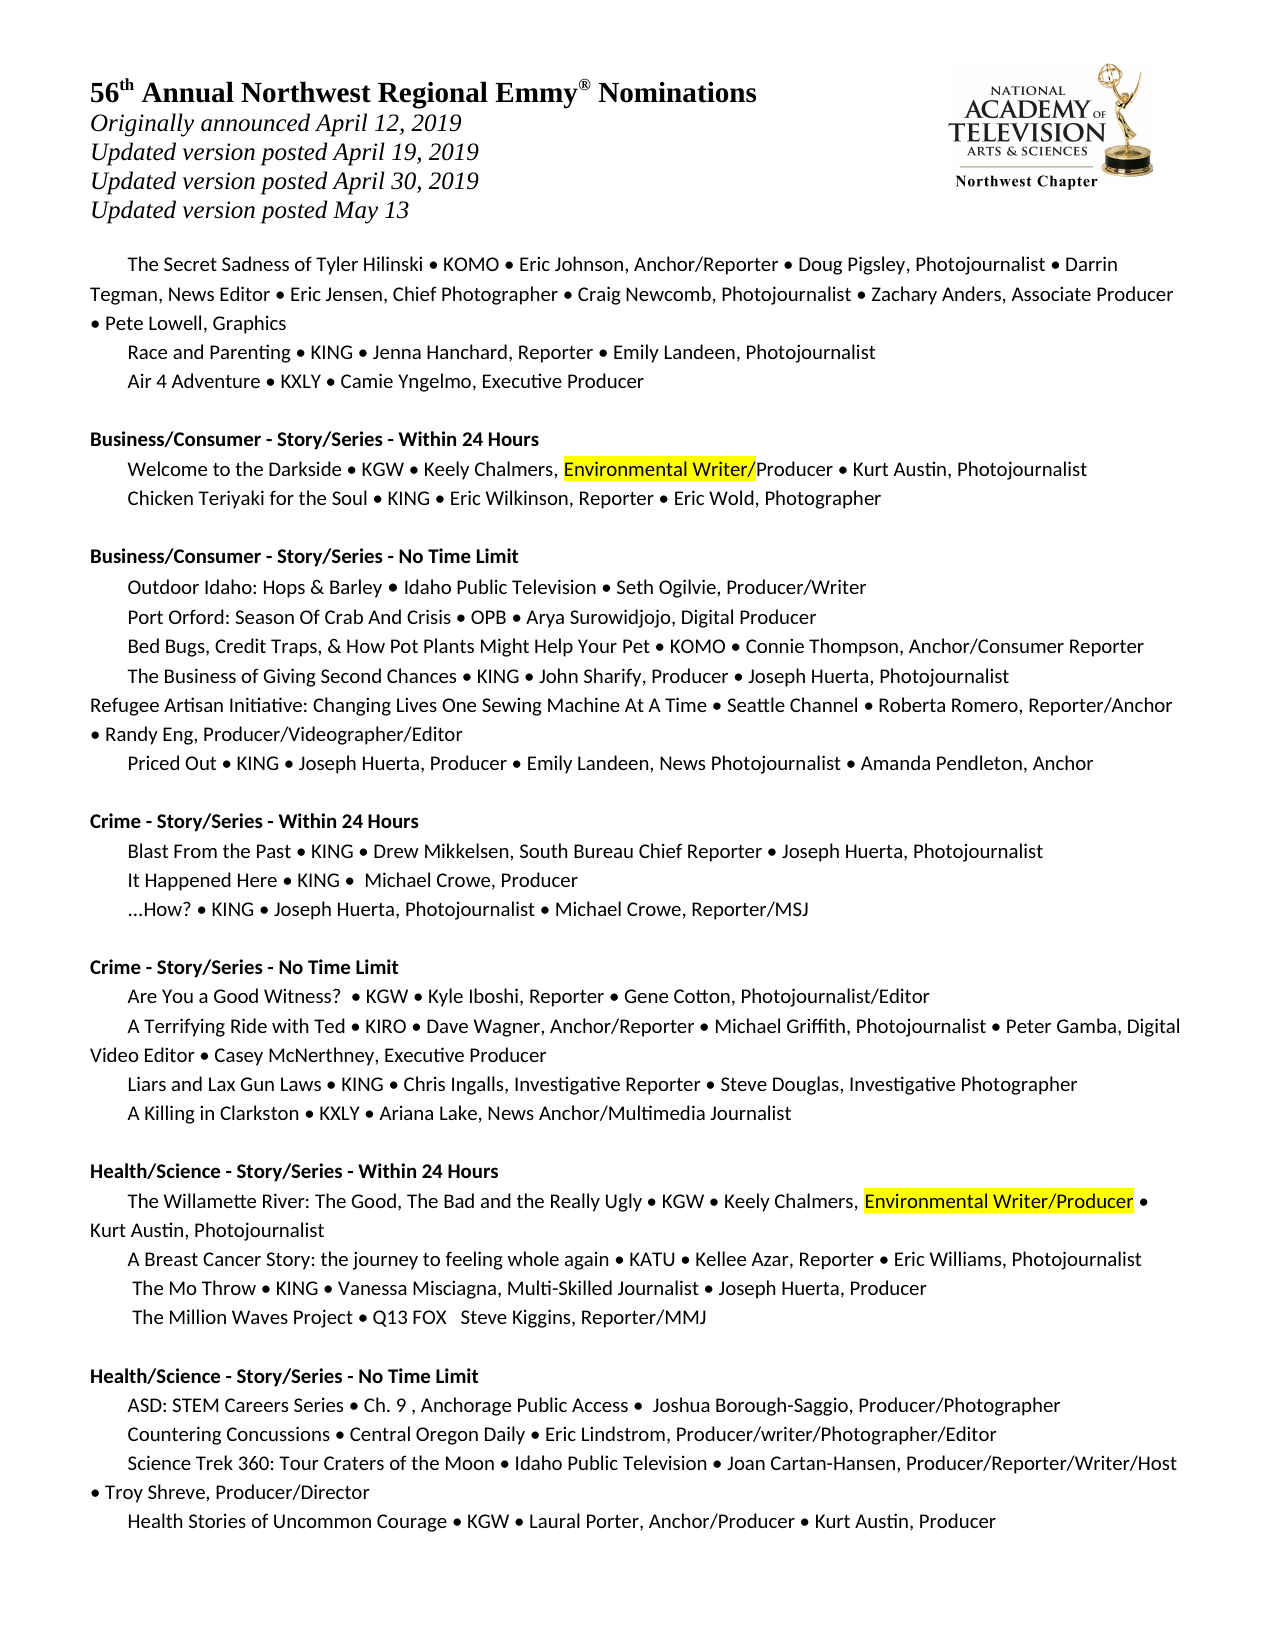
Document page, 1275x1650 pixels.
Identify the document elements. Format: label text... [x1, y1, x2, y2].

text ...How? • KING • Joseph Huerta, Photojournalist • Michael Crowe, Reporter/MSJ [90, 896, 1185, 922]
text The Business of Giving Second Chances • KING • John Sharify, Producer • Joseph Huerta, Photojournalist [90, 663, 1185, 688]
text Welcome to the Darkside • KGW • Keely Chalmers, Environmental Writer/Producer • Kurt Austin, Photojournalist [756, 456, 1185, 481]
text Health/Science - Story/Series - Within 24 Hours [90, 1159, 1185, 1184]
text Blast From the Past • KING • Drew Mikkelsen, South Bureau Chief Reporter • Joseph Huerta, Photojournalist [90, 838, 1185, 863]
text Crime - Story/Series - No Time Limit [90, 954, 1185, 980]
text Crime - Story/Series - Within 24 Hours [90, 809, 1185, 834]
text Air 4 Adventure • KXLY • Camie Yngelmo, Executive Producer [90, 368, 1185, 394]
text Priced Out • KING • Joseph Huerta, Producer • Emily Landeen, News Photojournalist • Amanda Pendleton, Anchor [90, 750, 1185, 776]
text The Secret Sadness of Tyler Hilinski • KOMO • Eric Johnson, Anchor/Reporter • Doug Pigsley, Photojournalist • Darrin Tegman, News Editor • Eric Jensen, Chief Photographer • Craig Newcomb, Photojournalist • Zachary Anders, Associate Producer • Pete Lowell, Graphics [90, 252, 1185, 335]
text Outdoor Idaho: Hops & Barley • Idaho Public Television • Seth Ogilvie, Producer/Writer [90, 572, 1185, 600]
text Chicken Teriyaki for the Soul • KING • Eric Wilkinson, Reporter • Eric Wold, Photographer [90, 485, 1185, 510]
text Welcome to the Darkside • KGW • Keely Chalmers, Environmental Writer/Producer • Kurt Austin, Photojournalist [90, 456, 564, 481]
text Bed Bugs, Credit Traps, & How Pot Plants Might Help Your Pet • KOMO • Connie Thompson, Anchor/Consumer Reporter [90, 634, 1185, 659]
text The Willamette River: The Good, The Bad and the Really Ugly • KGW • Keely Chalmers, Environmental Writer/Producer • Kurt Austin, Photojournalist [90, 1188, 1185, 1242]
text Business/Consumer - Story/Series - No Time Limit [90, 543, 1185, 569]
text Science Trek 360: Tour Craters of the Moon • Idaho Public Television • Joan Cartan-Hansen, Producer/Reporter/Writer/Host • Troy Shreve, Producer/Director [90, 1450, 1185, 1505]
text The Million Waves Project • Q13 FOX Steve Kiggins, Reporter/MMJ [90, 1304, 1185, 1330]
picture [948, 63, 1153, 190]
text Health Stories of Uncommon Courage • KGW • Laural Porter, Anchor/Producer • Kurt Austin, Producer [90, 1509, 1185, 1534]
text It Happened Here • KING • Michael Crowe, Producer [90, 867, 1185, 892]
text The Mo Throw • KING • Vanessa Misciagna, Multi-Skilled Journalist • Joseph Huerta, Producer [90, 1275, 1185, 1301]
text Port Orford: Season Of Crab And Crisis • OPB • Arya Surowidjojo, Digital Producer [90, 604, 1185, 630]
text Countering Concussions • Central Oregon Daily • Eric Lindstrom, Producer/writer/Photographer/Editor [90, 1421, 1185, 1447]
text Health/Science - Story/Series - No Time Limit [90, 1363, 1185, 1388]
text A Killing in Clarkston • KXLY • Ariana Lake, News Anchor/Multimedia Journalist [90, 1100, 1185, 1126]
text Liars and Lax Gun Laws • KING • Chris Ingalls, Investigative Reporter • Steve Douglas, Investigative Photographer [90, 1071, 1185, 1097]
text Race and Parenting • KING • Jenna Hanchard, Reporter • Emily Landeen, Photojournalist [90, 339, 1185, 364]
text A Breast Cancer Story: the journey to feeling whole again • KATU • Kellee Azar, Reporter • Eric Williams, Photojournalist [90, 1246, 1185, 1272]
text ASD: STEM Careers Series • Ch. 9 , Anchorage Public Access • Joshua Borough-Saggio, Producer/Photographer [90, 1392, 1185, 1417]
text Business/Consumer - Story/Series - Within 24 Hours [90, 427, 1185, 452]
text Refugee Artisan Initiative: Changing Lives One Sewing Machine At A Time • Seattle Channel • Roberta Romero, Reporter/Anchor • Randy Eng, Producer/Videographer/Editor [90, 692, 1185, 747]
text A Terrifying Ride with Ted • KIRO • Dave Wagner, Anchor/Reporter • Michael Griffith, Photojournalist • Peter Gamba, Digital Video Editor • Casey McNerthney, Executive Producer [90, 1013, 1185, 1067]
text Are You a Good Witness? • KGW • Kyle Iboshi, Reporter • Gene Cotton, Photojournalist/Editor [90, 984, 1185, 1009]
